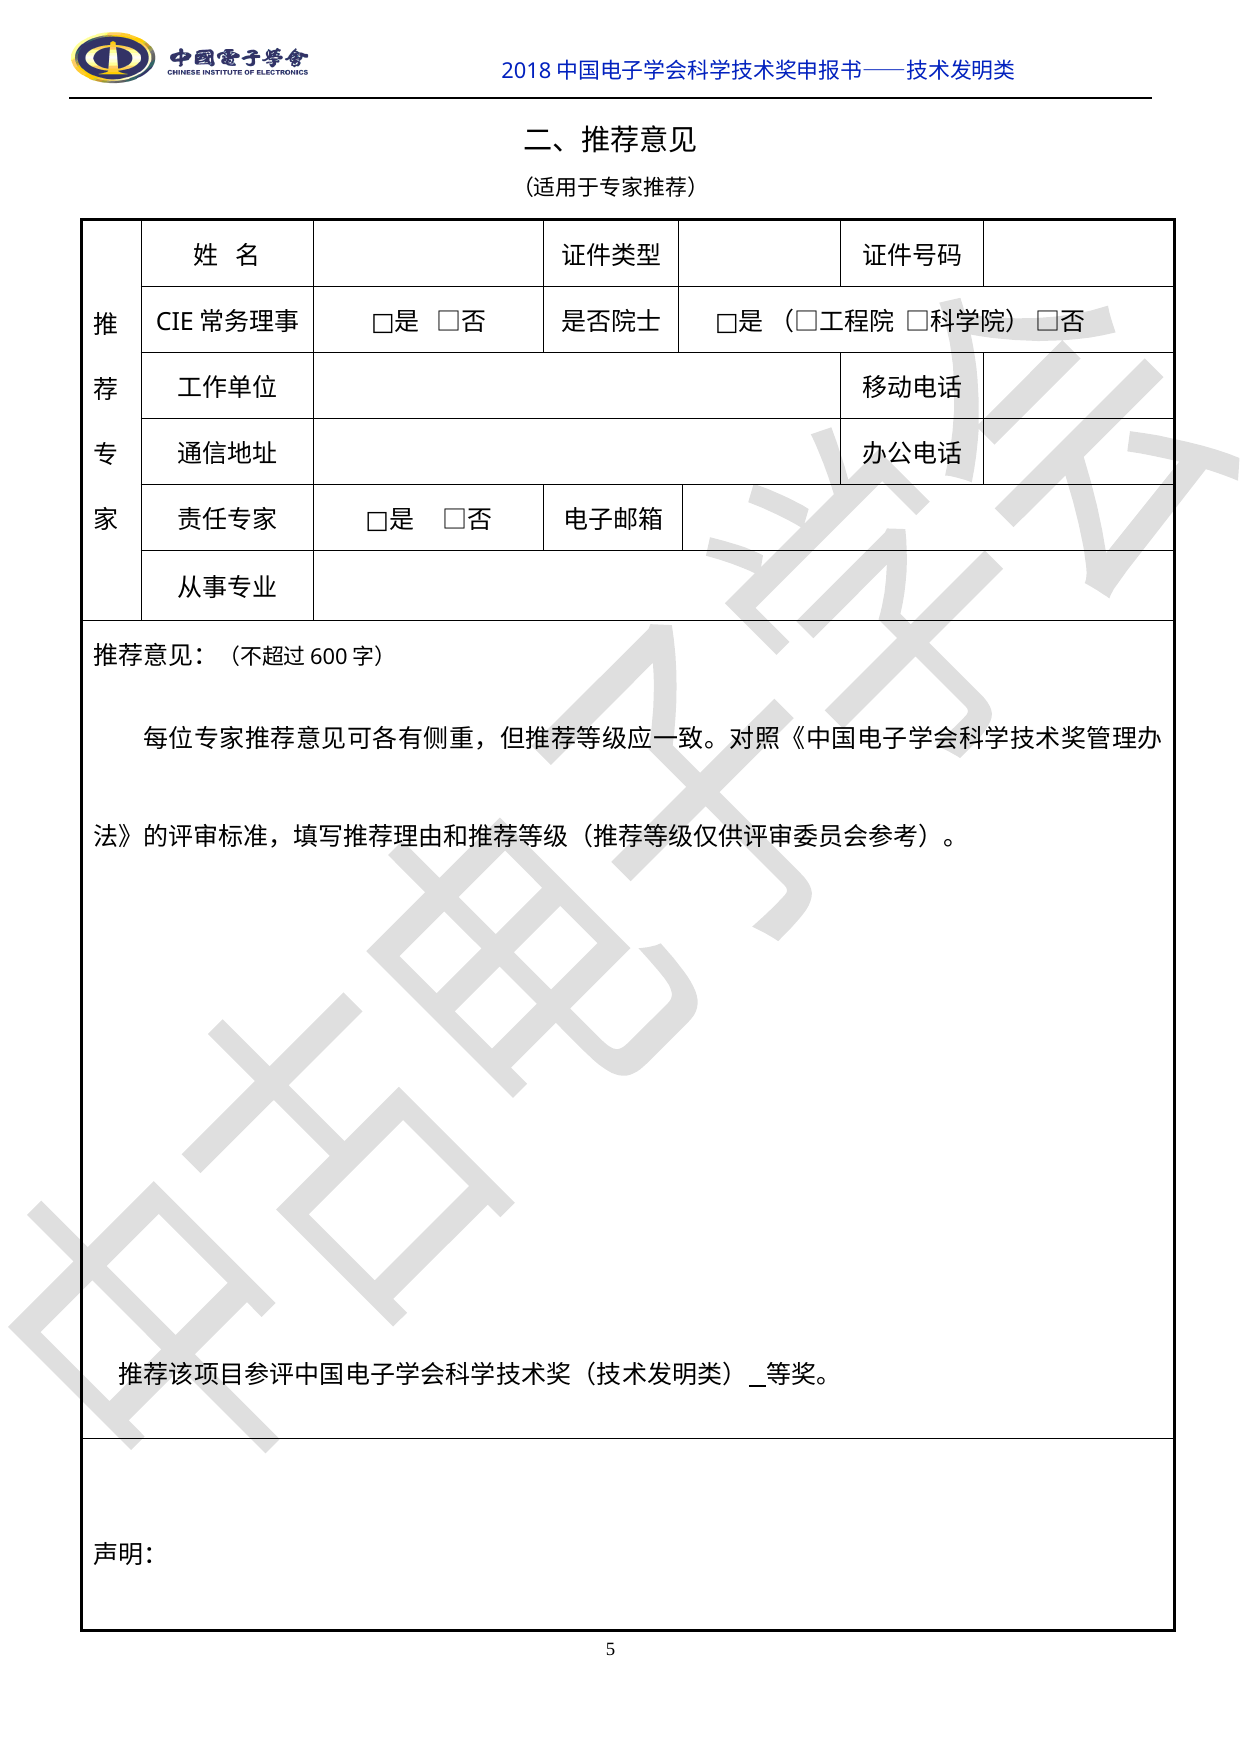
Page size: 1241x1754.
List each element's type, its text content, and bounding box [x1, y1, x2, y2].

table_header 推荐专家 [83, 221, 141, 620]
table_cell [314, 419, 840, 484]
table_cell 推荐意见：（不超过600字） 每位专家推荐意见可各有侧重，但推荐等级应一致。对照《中国电子学会科学技术奖管理办法》的评审标准，填写推荐理由和推荐等级（推荐等级仅供评审委员会参考）。 推荐该项目参评中国电子学会科学技术奖（技术发明类） 等奖。 [83, 621, 1173, 1437]
table_cell 是否院士 [544, 287, 678, 352]
table_cell 办公电话 [841, 419, 983, 484]
table_header [314, 221, 543, 286]
text （适用于专家推荐） [69, 170, 1152, 202]
table_cell 责任专家 [142, 485, 313, 550]
table_header [679, 221, 840, 286]
table_header 姓 名 [142, 221, 313, 286]
table_cell 电子邮箱 [544, 485, 682, 550]
table_cell CIE常务理事 [142, 287, 313, 352]
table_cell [83, 1439, 1173, 1629]
table_cell 移动电话 [841, 353, 983, 418]
table_header 证件号码 [841, 221, 983, 286]
table_cell [314, 551, 1173, 620]
table_cell 通信地址 [142, 419, 313, 484]
table_cell [683, 485, 1173, 550]
table_cell [984, 353, 1173, 418]
table_cell [984, 419, 1173, 484]
picture [71, 12, 309, 97]
table_header [984, 221, 1173, 286]
table_cell 工作单位 [142, 353, 313, 418]
list 二、推荐意见 [69, 105, 1152, 170]
table_cell 从事专业 [142, 551, 313, 620]
table_cell [314, 353, 840, 418]
table_cell □是 □否 [314, 485, 543, 550]
table_header 证件类型 [544, 221, 678, 286]
table_cell □是 （□工程院 □科学院） □否 [679, 287, 1173, 352]
table_cell □是 □否 [314, 287, 543, 352]
